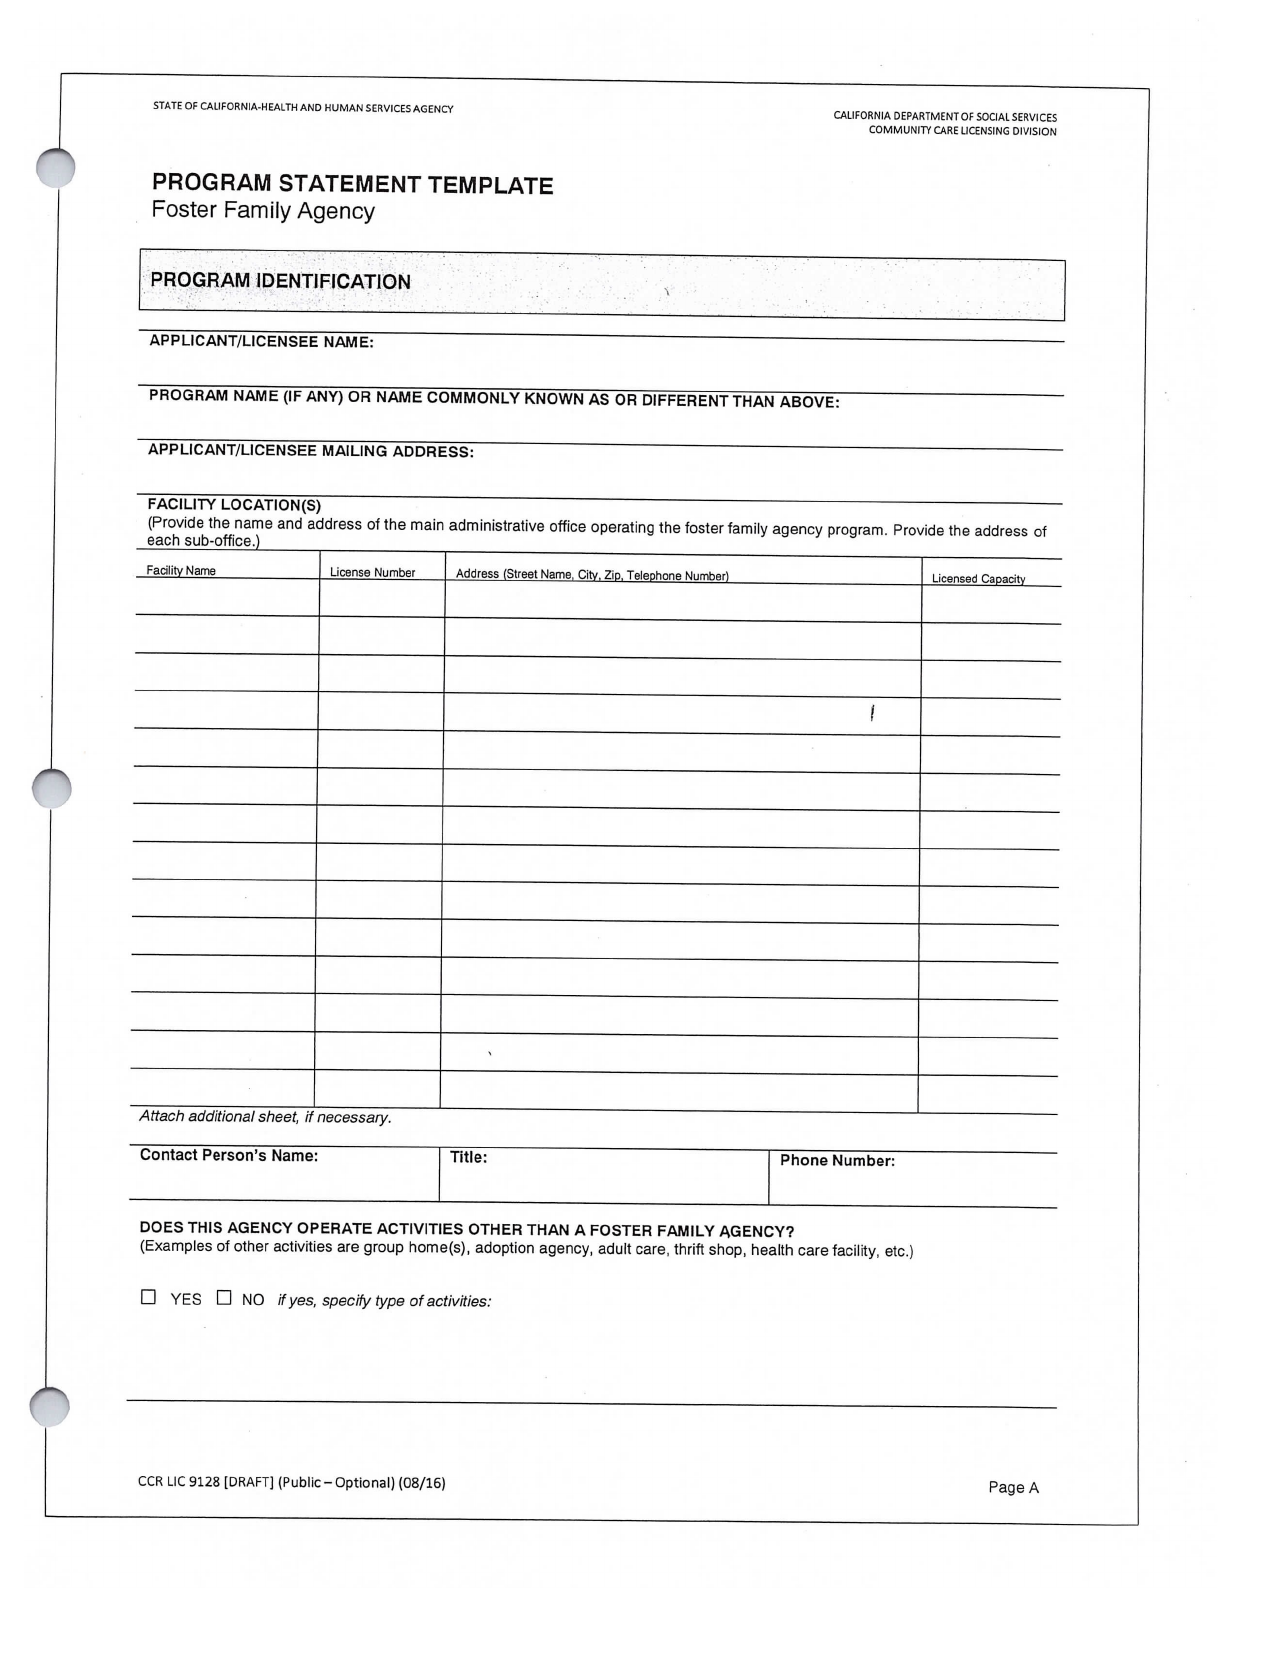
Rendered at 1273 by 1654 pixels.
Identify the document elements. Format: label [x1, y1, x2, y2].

picture [23, 14, 1218, 1588]
